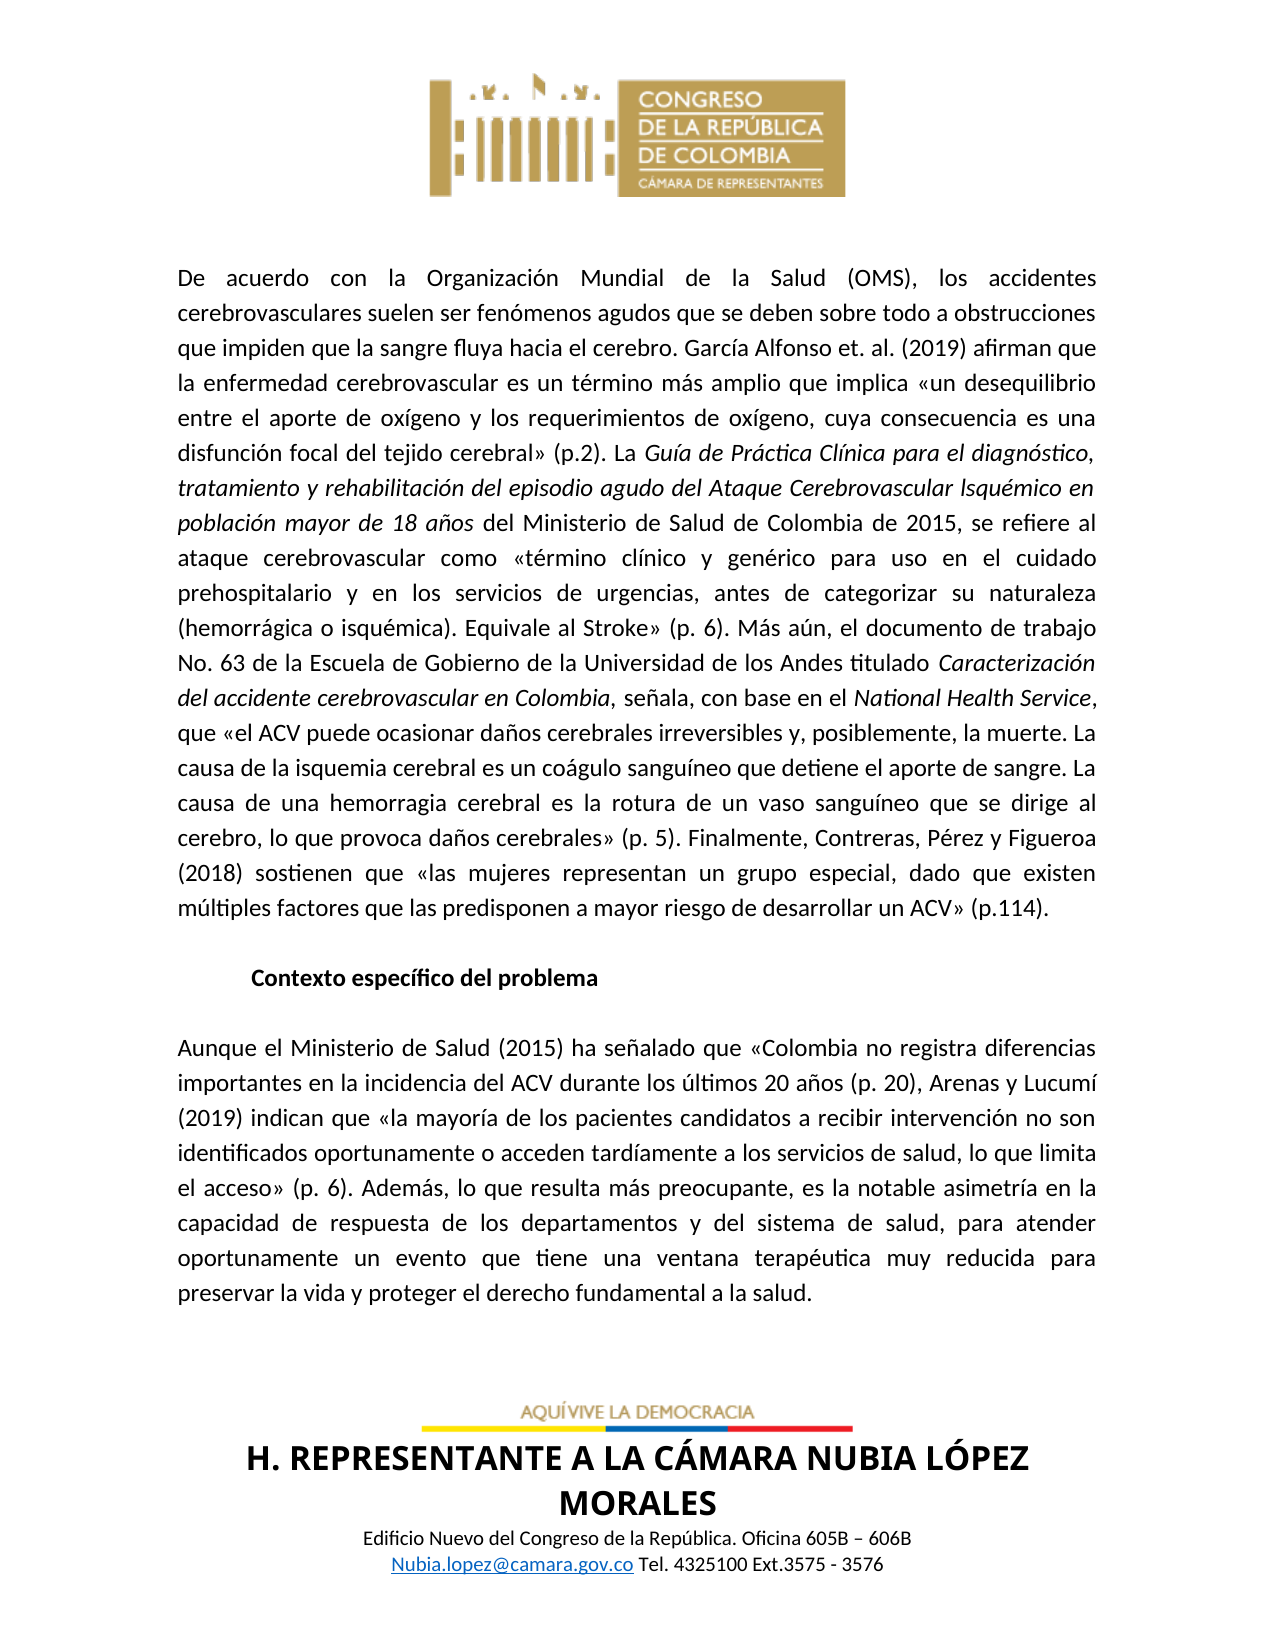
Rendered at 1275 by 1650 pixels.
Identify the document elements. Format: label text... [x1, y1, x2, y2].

picture [429, 73, 846, 197]
text Contexto específico del problema [251, 1067, 1098, 1097]
picture [408, 1394, 867, 1435]
text Particularmente, en el caso colombiano, «el ACV fue la tercera causa de muerte en el país para ambos sexos en 2011» (Arenas y Lucumí, 2019, p. 6; Observatorio Nacional de Salud, 2015). [177, 227, 1098, 327]
text De acuerdo con la Organización Mundial de la Salud (OMS), los accidentes cerebrovasculares suelen ser fenómenos agudos que se deben sobre todo a obstrucciones que impiden que la sangre fluya hacia el cerebro. García Alfonso et. al. (2019) afirman que la enfermedad cerebrovascular es un término más amplio que implica «un desequilibrio entre el aporte de oxígeno y los requerimientos de oxígeno, cuya consecuencia es una disfunción focal del tejido cerebral» (p.2). La Guía de Práctica Clínica para el diagnóstico, tratamiento y rehabilitación del episodio agudo del Ataque Cerebrovascular lsquémico en población mayor de 18 años del Ministerio de Salud de Colombia de 2015, se refiere al ataque cerebrovascular como «término clínico y genérico para uso en el cuidado prehospitalario y en los servicios de urgencias, antes de categorizar su naturaleza (hemorrágica o isquémica). Equivale al Stroke» (p. 6). Más aún, el documento de trabajo No. 63 de la Escuela de Gobierno de la Universidad de los Andes titulado Caracterización del accidente cerebrovascular en Colombia, señala, con base en el National Health Service, que «el ACV puede ocasionar daños cerebrales irreversibles y, posiblemente, la muerte. La causa de la isquemia cerebral es un coágulo sanguíneo que detiene el aporte de sangre. La causa de una hemorragia cerebral es la rotura de un vaso sanguíneo que se dirige al cerebro, lo que provoca daños cerebrales» (p. 5). Finalmente, Contreras, Pérez y Figueroa (2018) sostienen que «las mujeres representan un grupo especial, dado que existen múltiples factores que las predisponen a mayor riesgo de desarrollar un ACV» (p.114). [177, 367, 1098, 1027]
